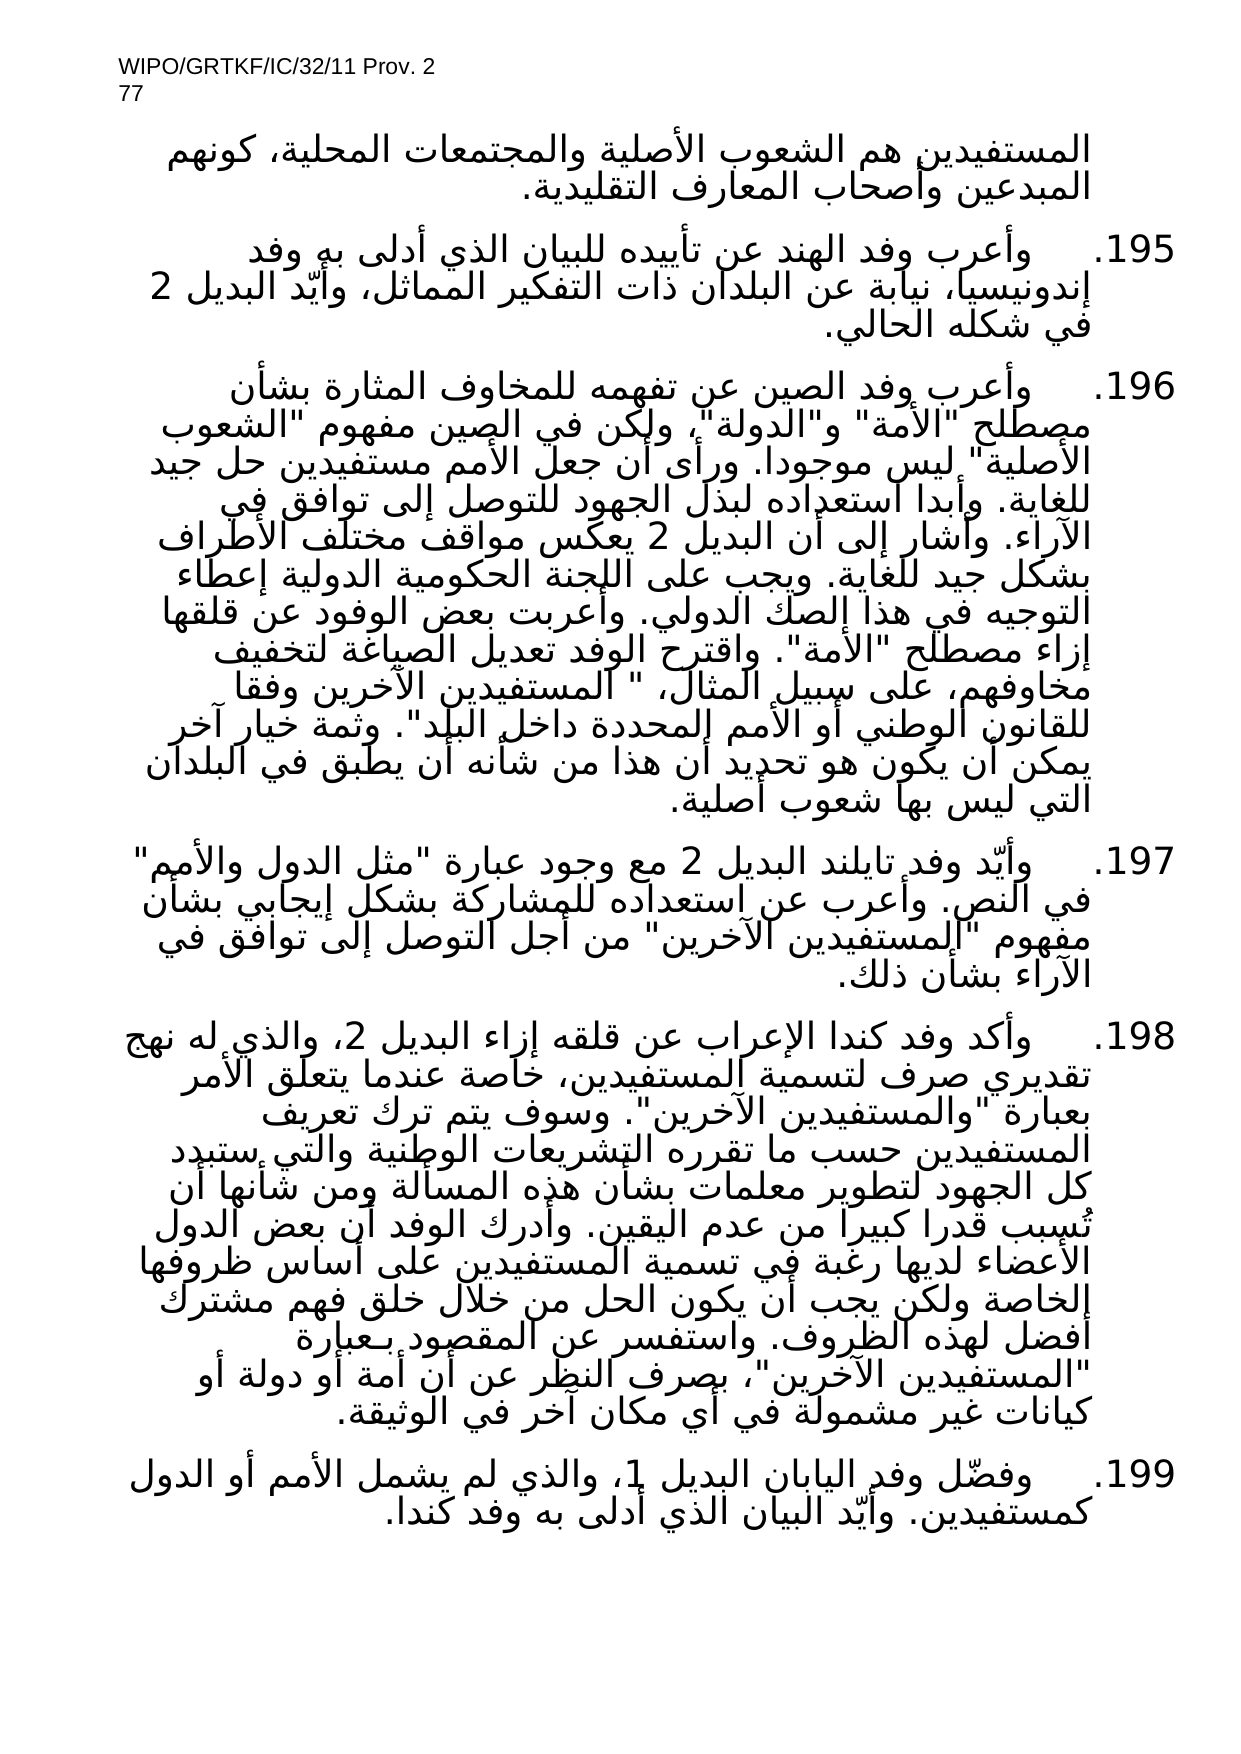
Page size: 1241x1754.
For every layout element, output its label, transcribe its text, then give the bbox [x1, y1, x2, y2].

text وأعرب وفد الهند عن تأييده للبيان الذي أدلى به وفد إندونيسيا، نيابة عن البلدان ذات التفكير المماثل، وأيّد البديل 2 في شكله الحالي. [118, 232, 1092, 345]
text وأكد وفد كندا الإعراب عن قلقه إزاء البديل 2، والذي له نهج تقديري صرف لتسمية المستفيدين، خاصة عندما يتعلق الأمر بعبارة "والمستفيدين الآخرين". وسوف يتم ترك تعريف المستفيدين حسب ما تقرره التشريعات الوطنية والتي ستبدد كل الجهود لتطوير معلمات بشأن هذه المسألة ومن شأنها أن تُسبب قدرا كبيرا من عدم اليقين. وأدرك الوفد أن بعض الدول الأعضاء لديها رغبة في تسمية المستفيدين على أساس ظروفها الخاصة ولكن يجب أن يكون الحل من خلال خلق فهم مشترك أفضل لهذه الظروف. واستفسر عن المقصود بـعبارة "المستفيدين الآخرين"، بصرف النظر عن أن أمة أو دولة أو كيانات غير مشمولة في أي مكان آخر في الوثيقة. [118, 1020, 1092, 1432]
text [118, 132, 1092, 207]
text وفضّل وفد اليابان البديل 1، والذي لم يشمل الأمم أو الدول كمستفيدين. وأيّد البيان الذي أدلى به وفد كندا. [118, 1457, 1092, 1532]
text وأيّد وفد تايلند البديل 2 مع وجود عبارة "مثل الدول والأمم" في النص. وأعرب عن استعداده للمشاركة بشكل إيجابي بشأن مفهوم "المستفيدين الآخرين" من أجل التوصل إلى توافق في الآراء بشأن ذلك. [118, 845, 1092, 995]
text وأعرب وفد الصين عن تفهمه للمخاوف المثارة بشأن مصطلح "الأمة" و"الدولة"، ولكن في الصين مفهوم "الشعوب الأصلية" ليس موجودا. ورأى أن جعل الأمم مستفيدين حل جيد للغاية. وأبدا استعداده لبذل الجهود للتوصل إلى توافق في الآراء. وأشار إلى أن البديل 2 يعكس مواقف مختلف الأطراف بشكل جيد للغاية. ويجب على اللجنة الحكومية الدولية إعطاء التوجيه في هذا الصك الدولي. وأعربت بعض الوفود عن قلقها إزاء مصطلح "الأمة". واقترح الوفد تعديل الصياغة لتخفيف مخاوفهم، على سبيل المثال، " المستفيدين الآخرين وفقا للقانون الوطني أو الأمم المحددة داخل البلد". وثمة خيار آخر يمكن أن يكون هو تحديد أن هذا من شأنه أن يطبق في البلدان التي ليس بها شعوب أصلية. [118, 370, 1092, 820]
